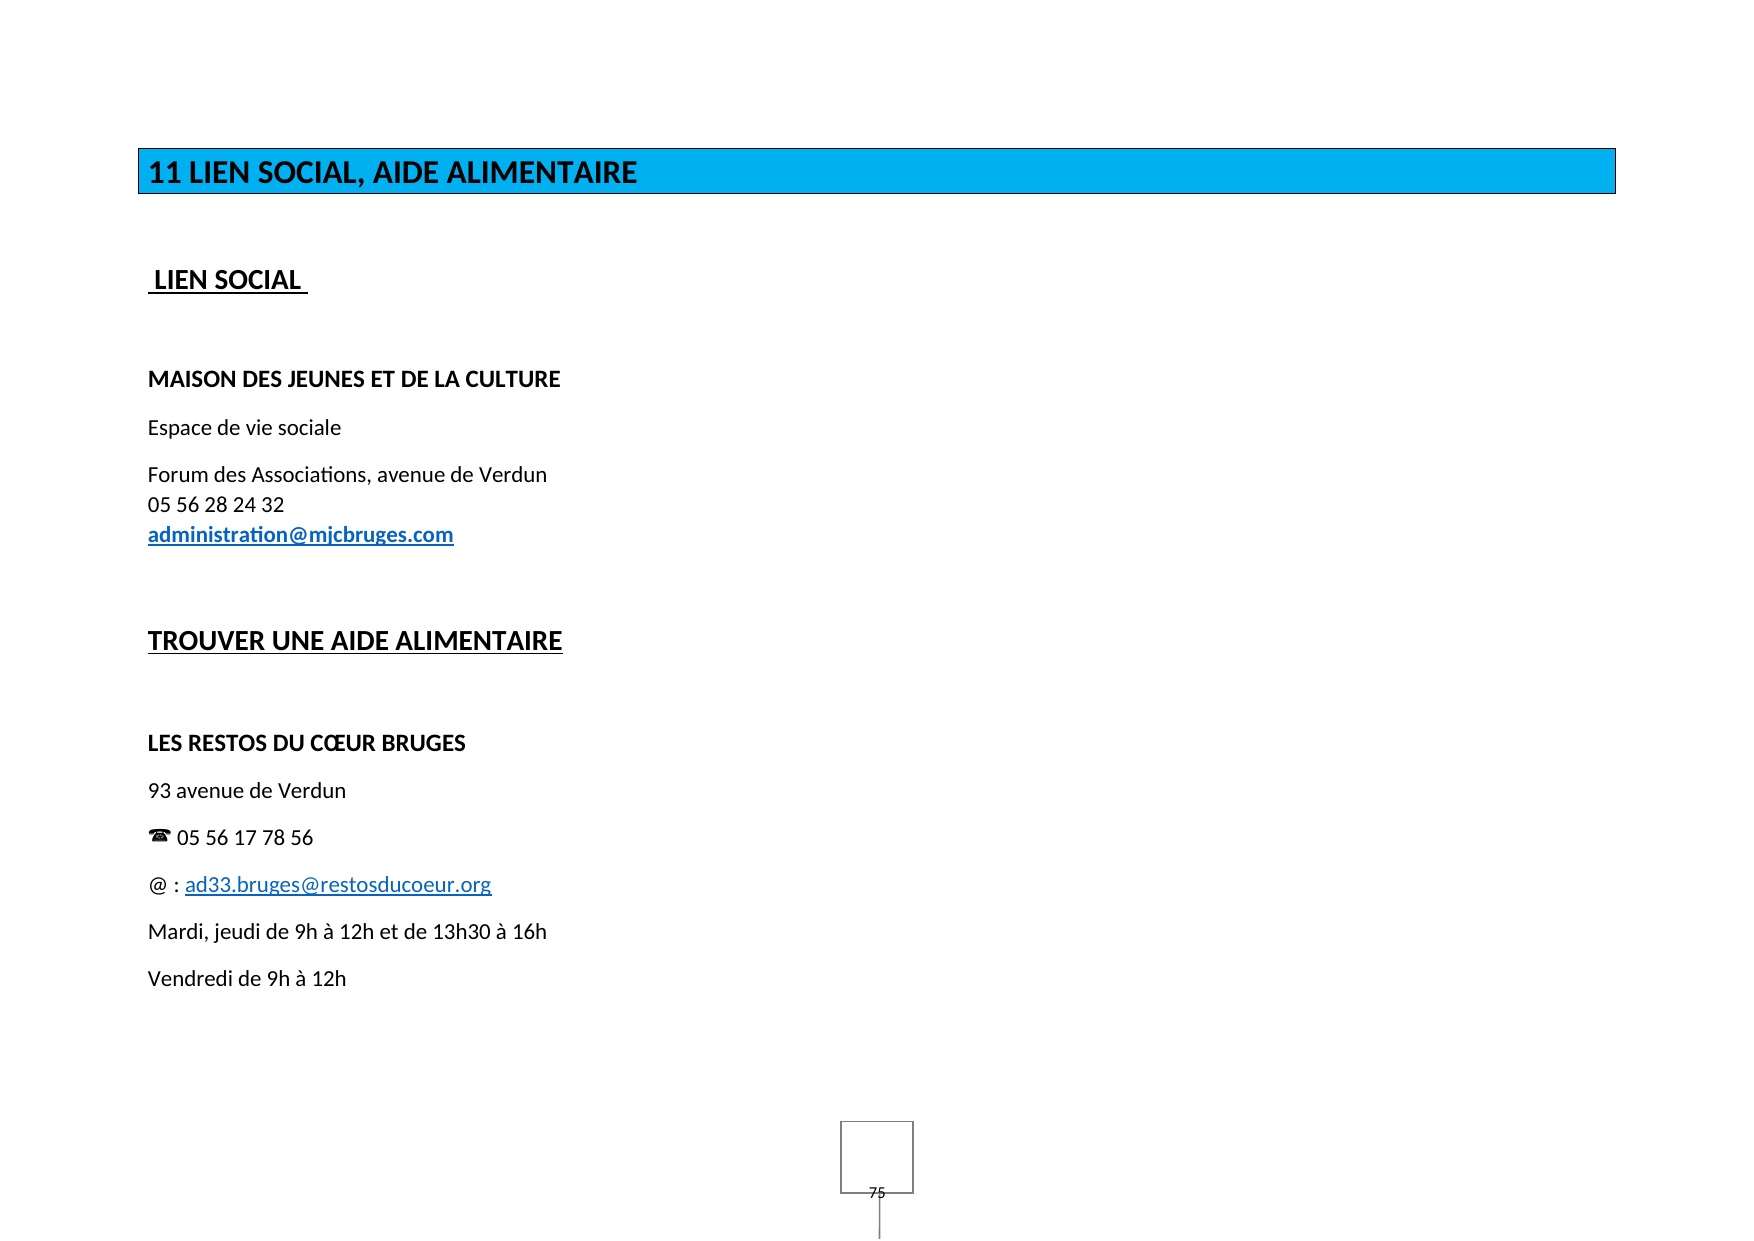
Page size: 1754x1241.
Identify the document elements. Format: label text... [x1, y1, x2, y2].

text 05 56 17 78 56 [148, 823, 1606, 851]
text Espace de vie sociale [148, 413, 1606, 441]
text MAISON DES JEUNES ET DE LA CULTURE [148, 363, 1606, 394]
text 93 avenue de Verdun [148, 776, 1606, 804]
text Forum des Associations, avenue de Verdun 05 56 28 24 32 administration@mjcbruges.com [148, 460, 1606, 548]
text Vendredi de 9h à 12h [148, 964, 1606, 992]
text LIEN SOCIAL [148, 261, 1606, 297]
text Mardi, jeudi de 9h à 12h et de 13h30 à 16h [148, 917, 1606, 945]
text @ : ad33.bruges@restosducoeur.org [148, 870, 1606, 898]
text LES RESTOS DU CŒUR BRUGES [148, 727, 1606, 757]
text 11 LIEN SOCIAL, AIDE ALIMENTAIRE [139, 149, 1615, 193]
text TROUVER UNE AIDE ALIMENTAIRE [148, 622, 1606, 658]
